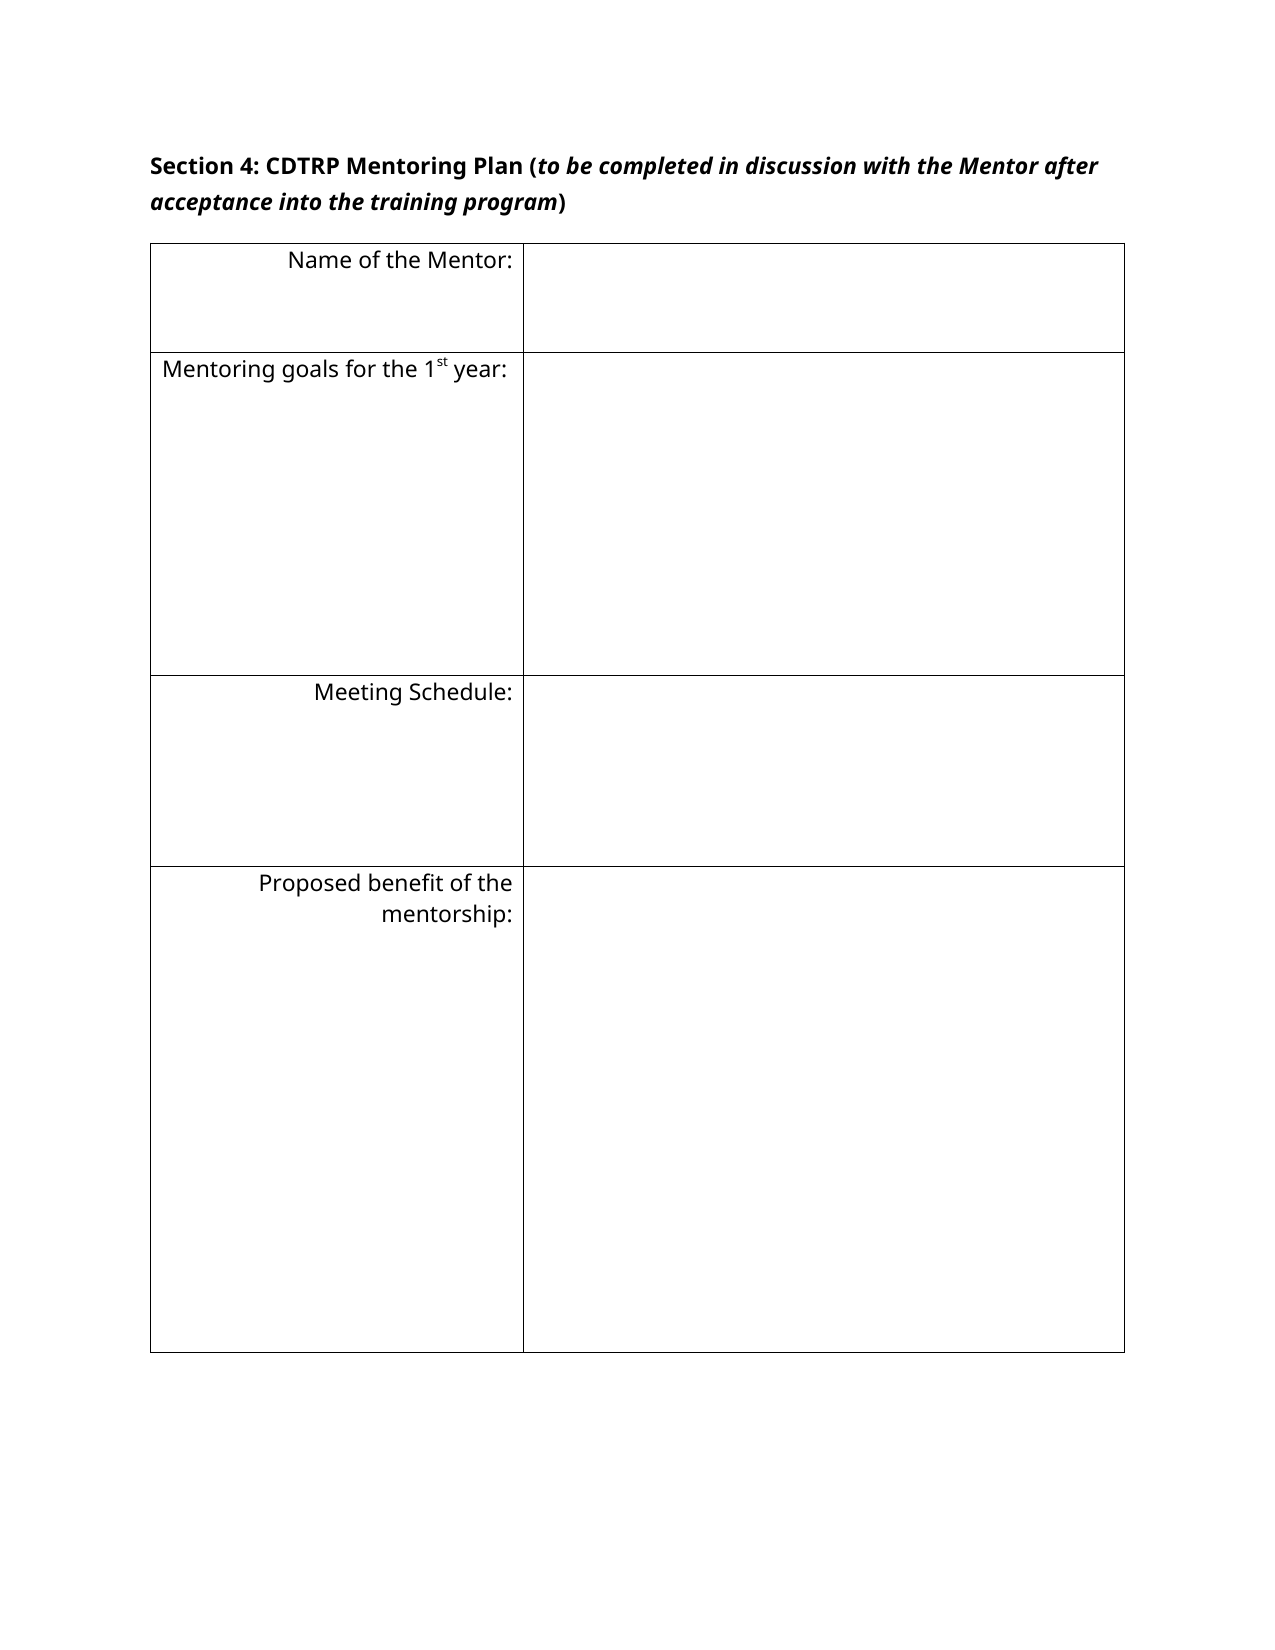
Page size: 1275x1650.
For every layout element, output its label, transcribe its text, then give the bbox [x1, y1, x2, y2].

table_header [524, 244, 1124, 352]
text Section 4: CDTRP Mentoring Plan (to be completed in discussion with the Mentor after acceptance into the training program) [150, 150, 1125, 217]
table_cell Meeting Schedule: [151, 676, 523, 866]
table_cell [524, 867, 1124, 1352]
table_header Name of the Mentor: [151, 244, 523, 352]
table_cell [524, 676, 1124, 866]
table_cell Proposed benefit of the mentorship: [151, 867, 523, 1352]
table_cell Mentoring goals for the 1st year: [151, 353, 523, 675]
table_cell [524, 353, 1124, 675]
